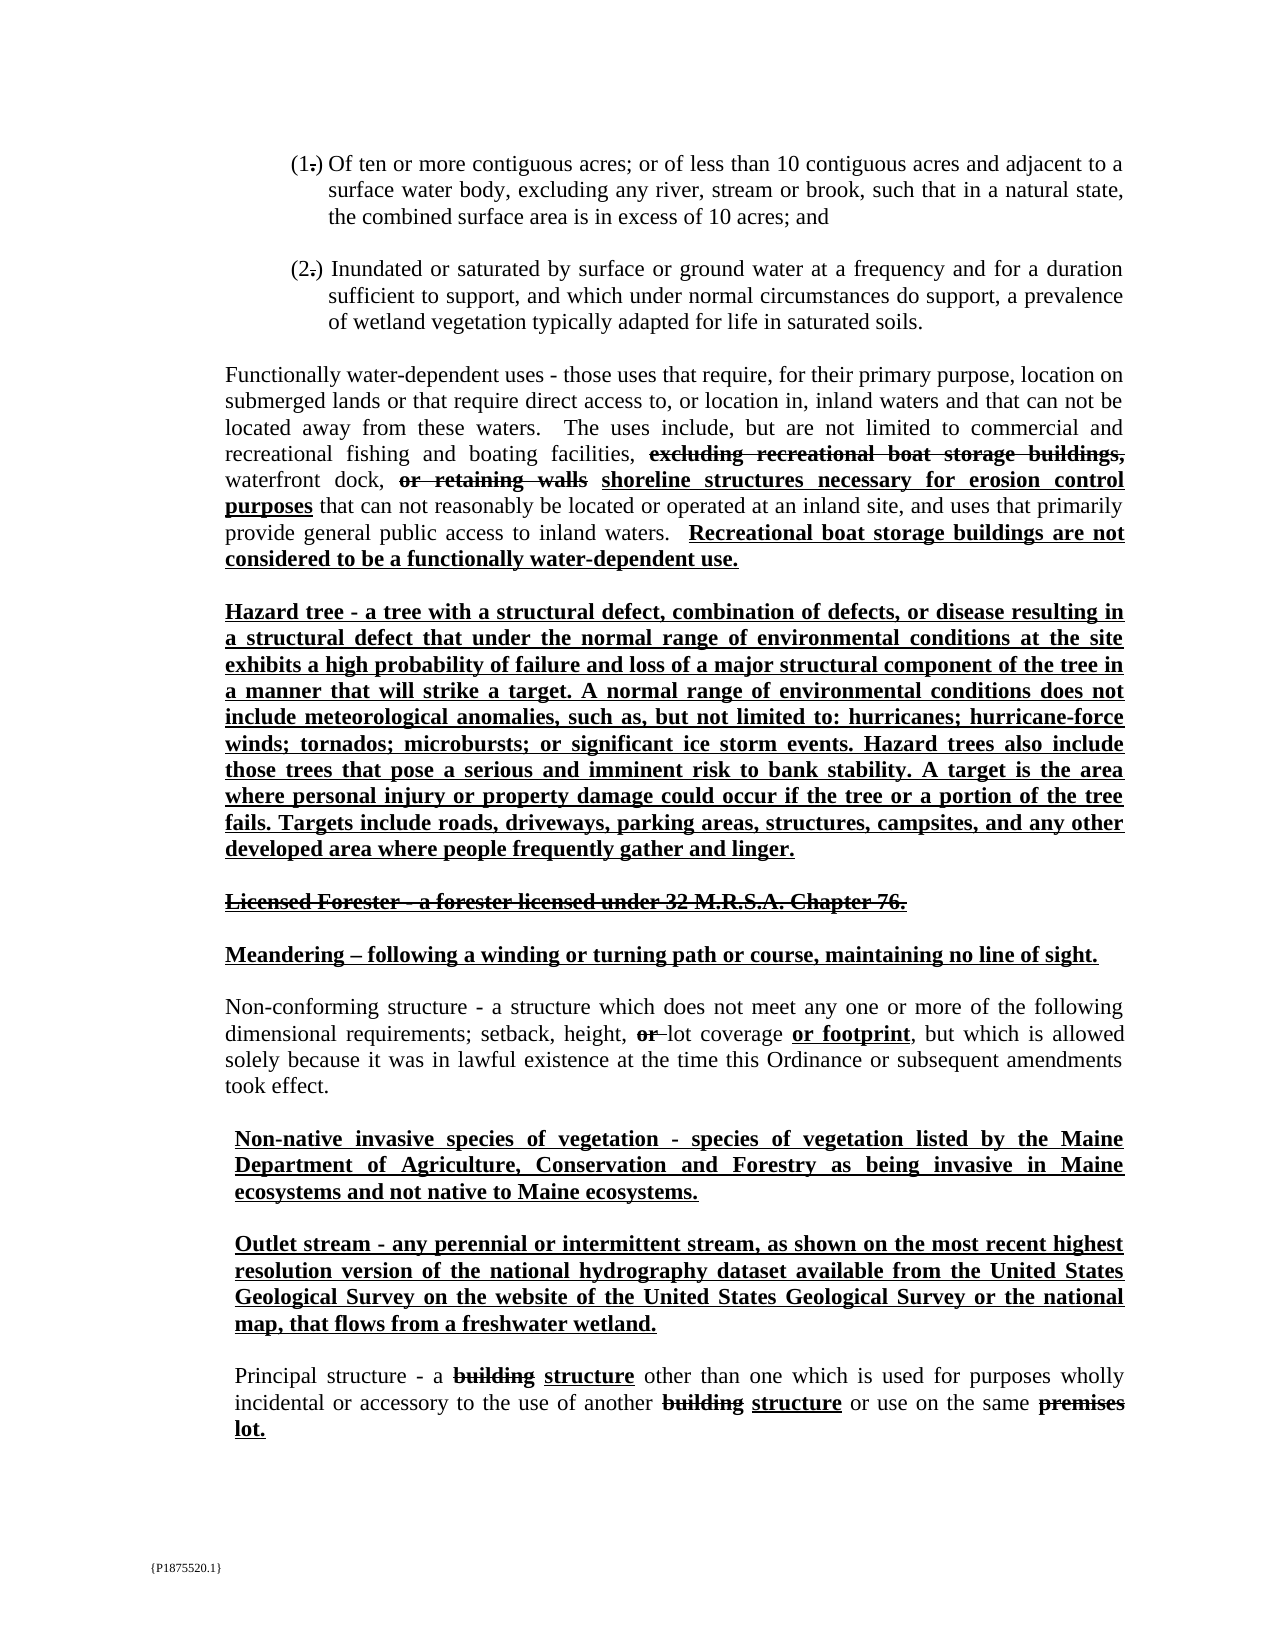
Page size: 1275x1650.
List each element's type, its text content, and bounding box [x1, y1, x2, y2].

text Non-conforming structure - a structure which does not meet any one or more of the following dimensional requirements; setback, height, or lot coverage or footprint, but which is allowed solely because it was in lawful existence at the time this Ordinance or subsequent amendments took effect. [225, 993, 1125, 1099]
text Hazard tree - a tree with a structural defect, combination of defects, or disease resulting in a structural defect that under the normal range of environmental conditions at the site exhibits a high probability of failure and loss of a major structural component of the tree in a manner that will strike a target. A normal range of environmental conditions does not include meteorological anomalies, such as, but not limited to: hurricanes; hurricane-force winds; tornados; microbursts; or significant ice storm events. Hazard trees also include those trees that pose a serious and imminent risk to bank stability. A target is the area where personal injury or property damage could occur if the tree or a portion of the tree fails. Targets include roads, driveways, parking areas, structures, campsites, and any other developed area where people frequently gather and linger. [225, 622, 1125, 700]
text Principal structure - a building structure other than one which is used for purposes wholly incidental or accessory to the use of another building structure or use on the same premises lot. [234, 1362, 1125, 1441]
text Outlet stream - any perennial or intermittent stream, as shown on the most recent highest resolution version of the national hydrography dataset available from the United States Geological Survey on the website of the United States Geological Survey or the national map, that flows from a freshwater wetland. [234, 1281, 1125, 1306]
text Licensed Forester - a forester licensed under 32 M.R.S.A. Chapter 76. [225, 888, 1125, 914]
text (2.) Inundated or saturated by surface or ground water at a frequency and for a duration sufficient to support, and which under normal circumstances do support, a prevalence of wetland vegetation typically adapted for life in saturated soils. [291, 255, 1125, 334]
text Outlet stream - any perennial or intermittent stream, as shown on the most recent highest resolution version of the national hydrography dataset available from the United States Geological Survey on the website of the United States Geological Survey or the national map, that flows from a freshwater wetland. [234, 1307, 1125, 1336]
text Meandering – following a winding or turning path or course, maintaining no line of sight. [225, 941, 1125, 967]
text Functionally water-dependent uses - those uses that require, for their primary purpose, location on submerged lands or that require direct access to, or location in, inland waters and that can not be located away from these waters. The uses include, but are not limited to commercial and recreational fishing and boating facilities, excluding recreational boat storage buildings, waterfront dock, or retaining walls shoreline structures necessary for erosion control purposes that can not reasonably be located or operated at an inland site, and uses that primarily provide general public access to inland waters. Recreational boat storage buildings are not considered to be a functionally water-dependent use. [225, 361, 1125, 572]
text Outlet stream - any perennial or intermittent stream, as shown on the most recent highest resolution version of the national hydrography dataset available from the United States Geological Survey on the website of the United States Geological Survey or the national map, that flows from a freshwater wetland. [234, 1231, 1125, 1280]
text Non-native invasive species of vegetation - species of vegetation listed by the Maine Department of Agriculture, Conservation and Forestry as being invasive in Maine ecosystems and not native to Maine ecosystems. [234, 1175, 1125, 1204]
text Non-native invasive species of vegetation - species of vegetation listed by the Maine Department of Agriculture, Conservation and Forestry as being invasive in Maine ecosystems and not native to Maine ecosystems. [234, 1125, 1125, 1174]
text (1.) Of ten or more contiguous acres; or of less than 10 contiguous acres and adjacent to a surface water body, excluding any river, stream or brook, such that in a natural state, the combined surface area is in excess of 10 acres; and [291, 150, 1125, 229]
